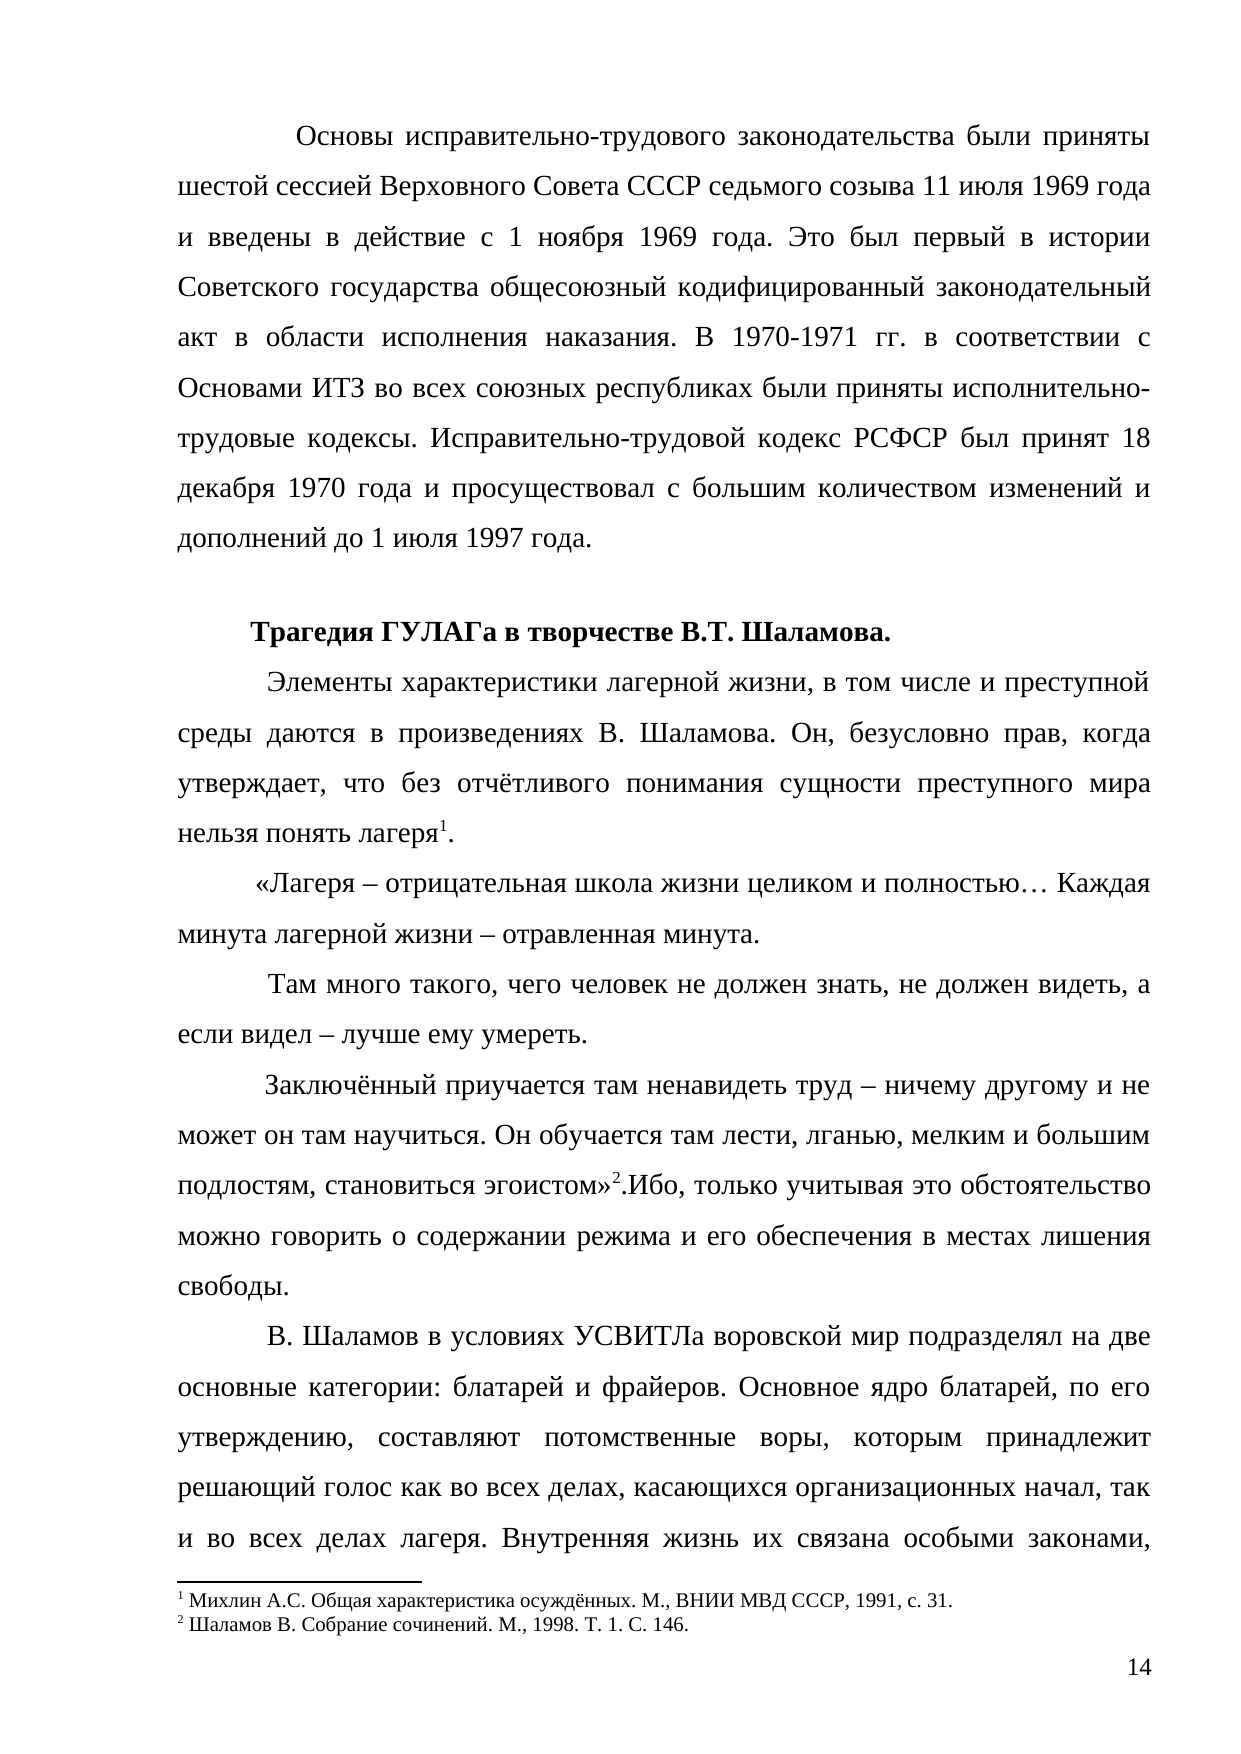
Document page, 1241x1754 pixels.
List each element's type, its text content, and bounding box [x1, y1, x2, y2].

text Заключённый приучается там ненавидеть труд – ничему другому и не может он там научиться. Он обучается там лести, лганью, мелким и большим подлостям, становиться эгоистом».Ибо, только учитывая это обстоятельство можно говорить о содержании режима и его обеспечения в местах лишения свободы. [177, 1067, 1152, 1302]
text Трагедия ГУЛАГа в творчестве В.Т. Шаламова. [177, 614, 1152, 648]
text Там много такого, чего человек не должен знать, не должен видеть, а если видел – лучше ему умереть. [177, 966, 1152, 1050]
text «Лагеря – отрицательная школа жизни целиком и полностью… Каждая минута лагерной жизни – отравленная минута. [177, 866, 1152, 949]
text Основы исправительно-трудового законодательства были приняты шестой сессией Верховного Совета СССР седьмого созыва 11 июля 1969 года и введены в действие с 1 ноября 1969 года. Это был первый в истории Советского государства общесоюзный кодифицированный законодательный акт в области исполнения наказания. В 1970-1971 гг. в соответствии с Основами ИТЗ во всех союзных республиках были приняты исполнительно-трудовые кодексы. Исправительно-трудовой кодекс РСФСР был принят 18 декабря 1970 года и просуществовал с большим количеством изменений и дополнений до 1 июля 1997 года. [177, 118, 1152, 554]
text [177, 1318, 1152, 1553]
text Элементы характеристики лагерной жизни, в том числе и преступной среды даются в произведениях В. Шаламова. Он, безусловно прав, когда утверждает, что без отчётливого понимания сущности преступного мира нельзя понять лагеря. [177, 664, 1152, 849]
